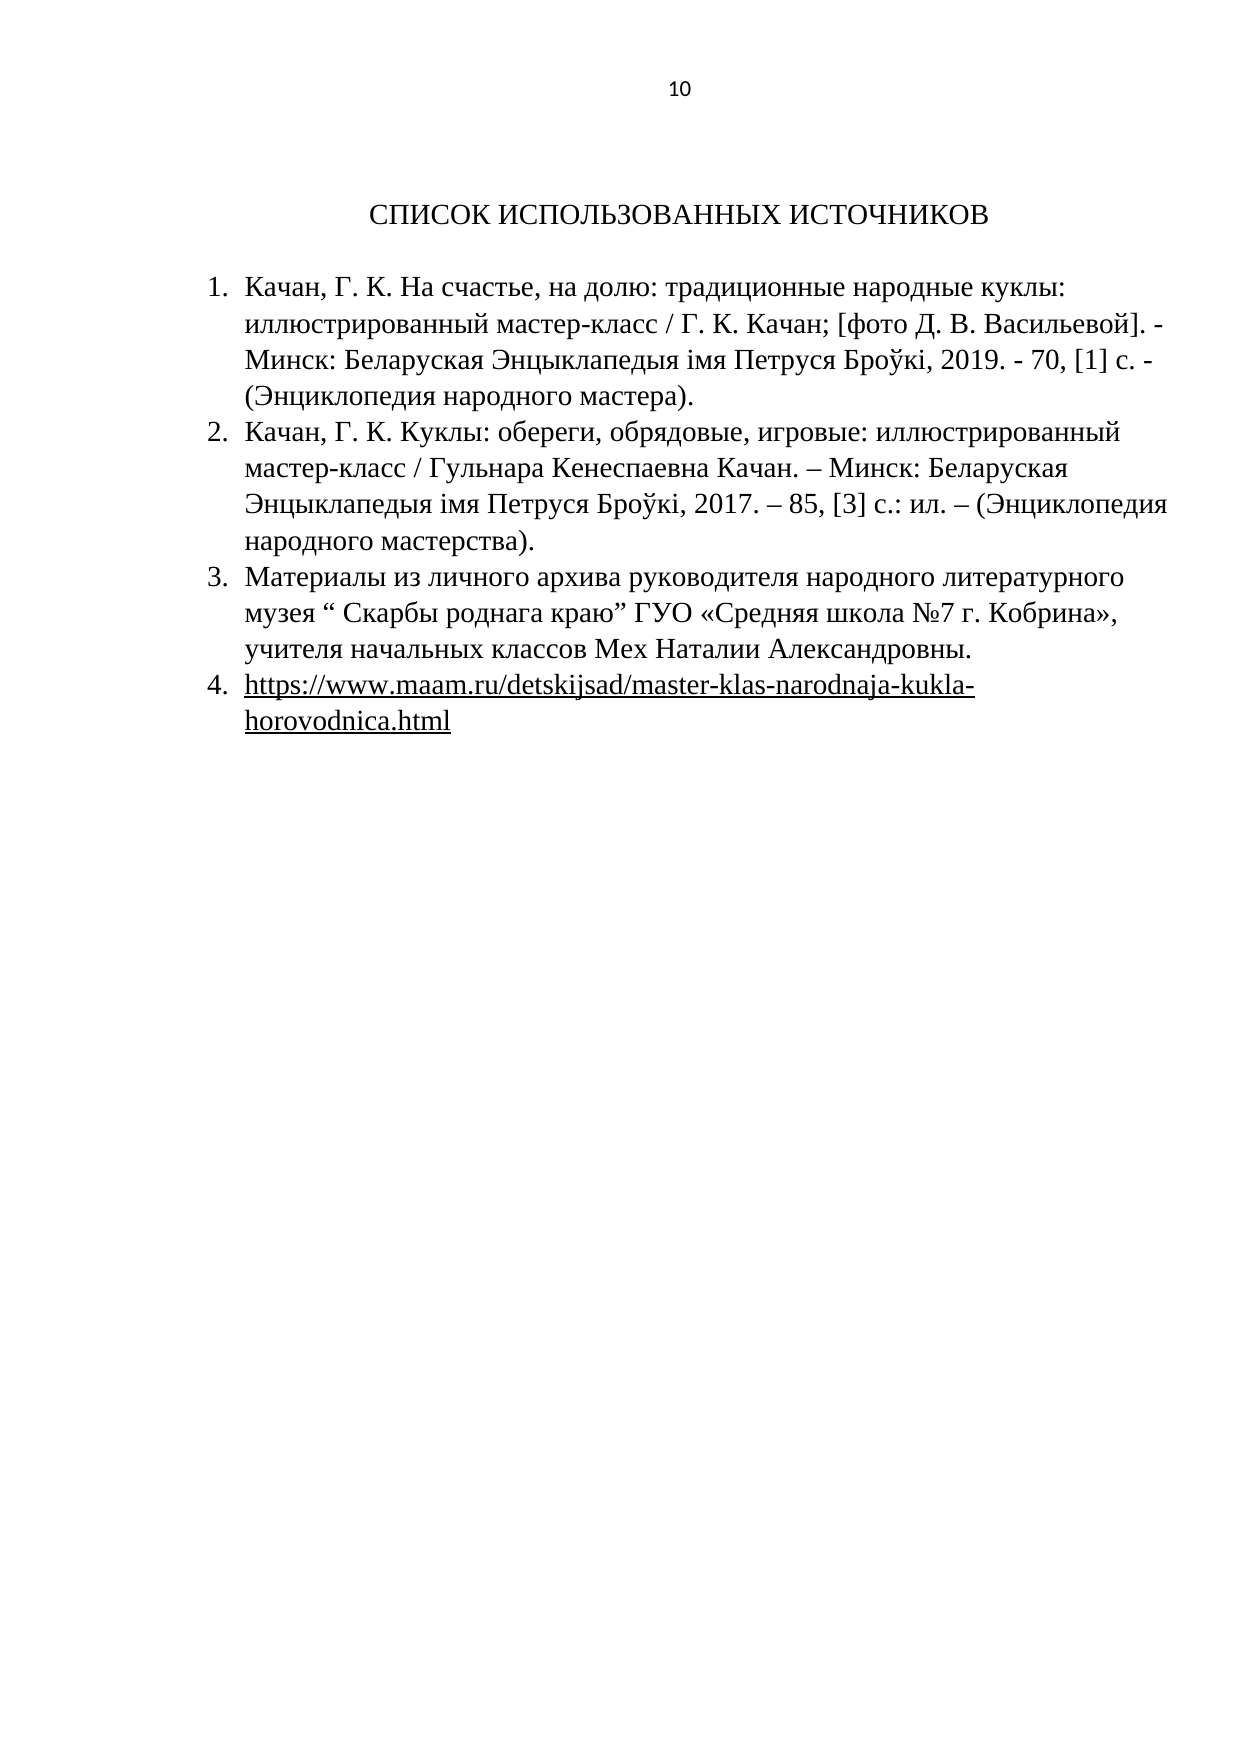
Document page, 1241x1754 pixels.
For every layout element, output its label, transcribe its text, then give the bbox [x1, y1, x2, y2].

list Материалы из личного архива руководителя народного литературного музея “ Скарбы роднага краю” ГУО «Средняя школа №7 г. Кобрина», учителя начальных классов Мех Наталии Александровны. [207, 559, 1181, 664]
list Качан, Г. К. На счастье, на долю: традиционные народные куклы: иллюстрированный мастер-класс / Г. К. Качан; [фото Д. В. Васильевой]. - Минск: Беларуская Энцыклапедыя імя Петруся Броўкі, 2019. - 70, [1] с. - (Энциклопедия народного мастера). [207, 269, 1181, 412]
text СПИСОК ИСПОЛЬЗОВАННЫХ ИСТОЧНИКОВ [177, 197, 1181, 231]
list https://www.maam.ru/detskijsad/master-klas-narodnaja-kukla-horovodnica.html [207, 667, 1181, 737]
list Качан, Г. К. Куклы: обереги, обрядовые, игровые: иллюстрированный мастер-класс / Гульнара Кенеспаевна Качан. – Минск: Беларуская Энцыклапедыя імя Петруся Броўкі, 2017. – 85, [3] с.: ил. – (Энциклопедия народного мастерства). [207, 414, 1181, 556]
